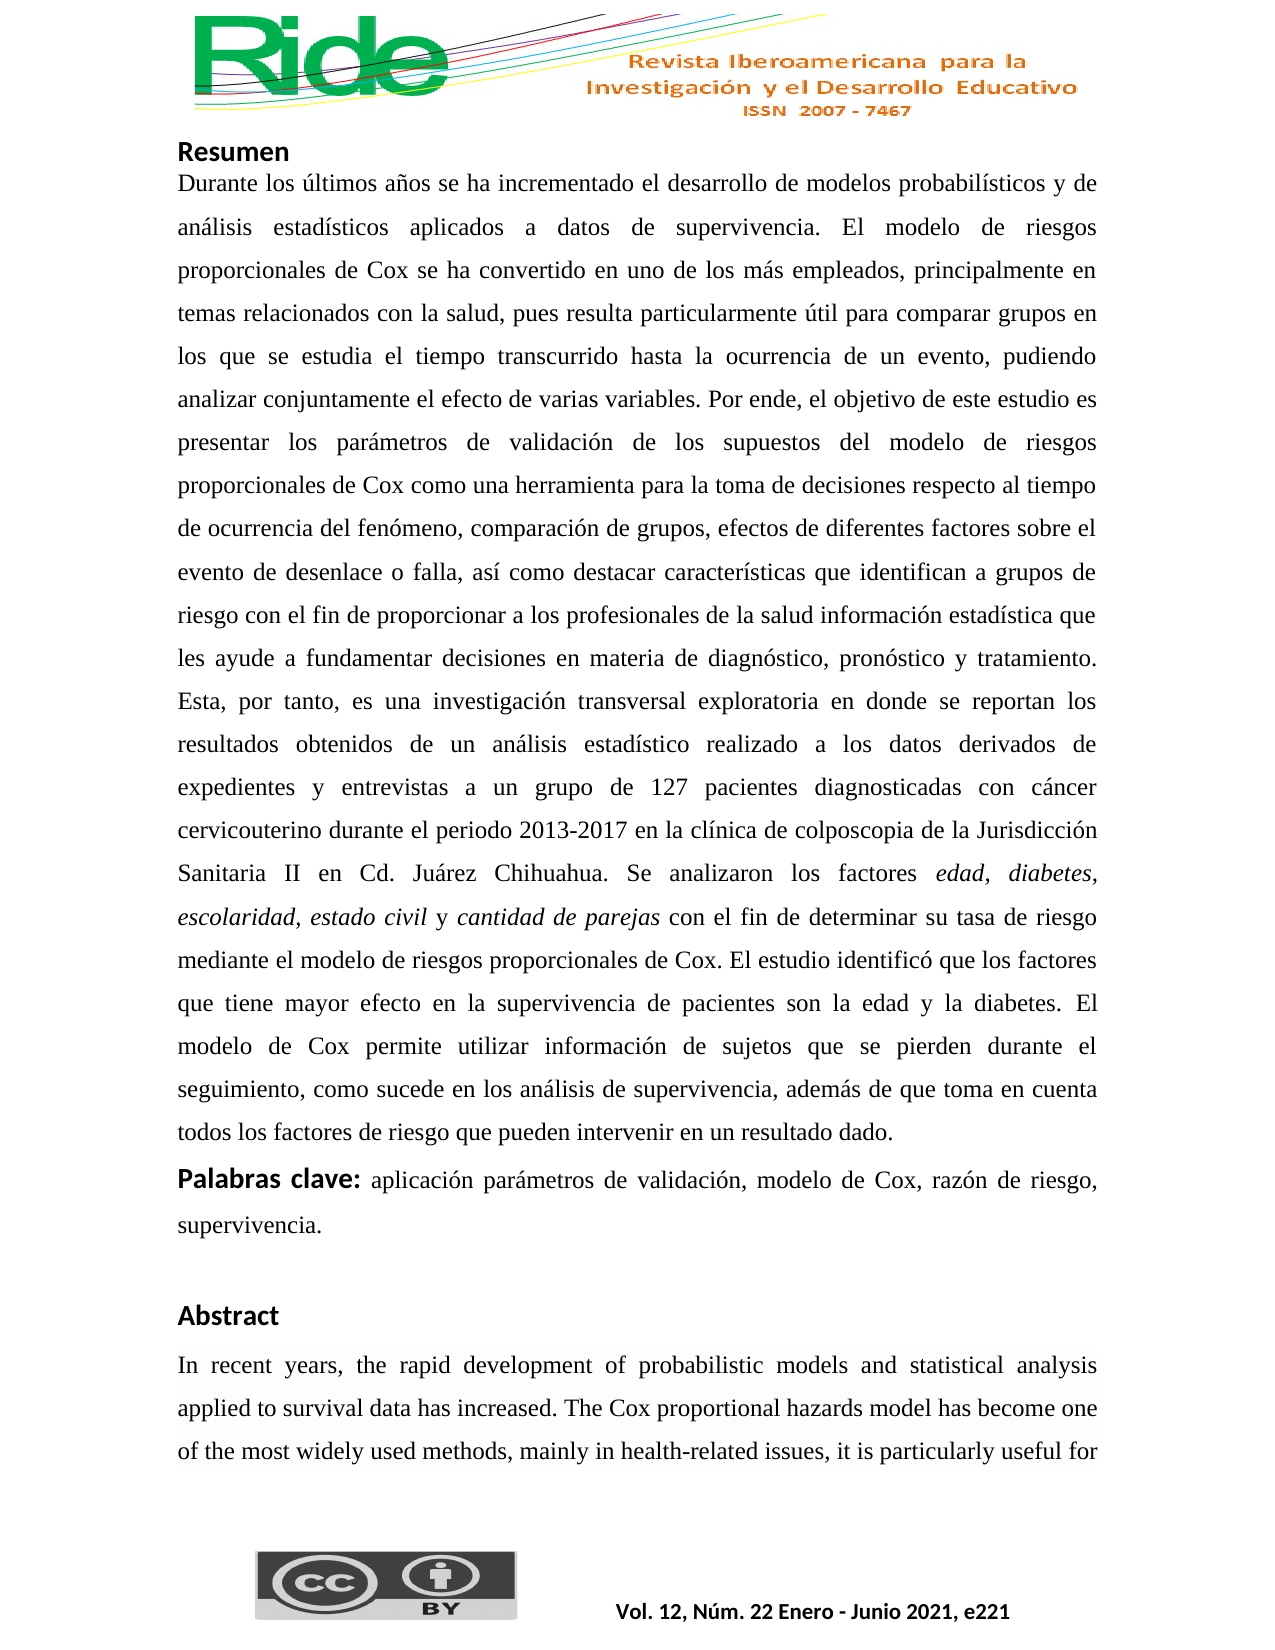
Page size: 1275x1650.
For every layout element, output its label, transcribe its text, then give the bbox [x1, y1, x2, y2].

text Abstract [177, 1297, 1098, 1332]
picture [194, 14, 1081, 119]
picture [254, 1551, 518, 1620]
text Resumen [177, 133, 1098, 168]
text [177, 1350, 1098, 1465]
text Palabras clave: aplicación parámetros de validación, modelo de Cox, razón de riesgo, supervivencia. [177, 1160, 1098, 1239]
text Durante los últimos años se ha incrementado el desarrollo de modelos probabilísticos y de análisis estadísticos aplicados a datos de supervivencia. El modelo de riesgos proporcionales de Cox se ha convertido en uno de los más empleados, principalmente en temas relacionados con la salud, pues resulta particularmente útil para comparar grupos en los que se estudia el tiempo transcurrido hasta la ocurrencia de un evento, pudiendo analizar conjuntamente el efecto de varias variables. Por ende, el objetivo de este estudio es presentar los parámetros de validación de los supuestos del modelo de riesgos proporcionales de Cox como una herramienta para la toma de decisiones respecto al tiempo de ocurrencia del fenómeno, comparación de grupos, efectos de diferentes factores sobre el evento de desenlace o falla, así como destacar características que identifican a grupos de riesgo con el fin de proporcionar a los profesionales de la salud información estadística que les ayude a fundamentar decisiones en materia de diagnóstico, pronóstico y tratamiento. Esta, por tanto, es una investigación transversal exploratoria en donde se reportan los resultados obtenidos de un análisis estadístico realizado a los datos derivados de expedientes y entrevistas a un grupo de 127 pacientes diagnosticadas con cáncer cervicouterino durante el periodo 2013-2017 en la clínica de colposcopia de la Jurisdicción Sanitaria II en Cd. Juárez Chihuahua. Se analizaron los factores edad, diabetes, escolaridad, estado civil y cantidad de parejas con el fin de determinar su tasa de riesgo mediante el modelo de riesgos proporcionales de Cox. El estudio identificó que los factores que tiene mayor efecto en la supervivencia de pacientes son la edad y la diabetes. El modelo de Cox permite utilizar información de sujetos que se pierden durante el seguimiento, como sucede en los análisis de supervivencia, además de que toma en cuenta todos los factores de riesgo que pueden intervenir en un resultado dado. [177, 168, 1098, 1146]
